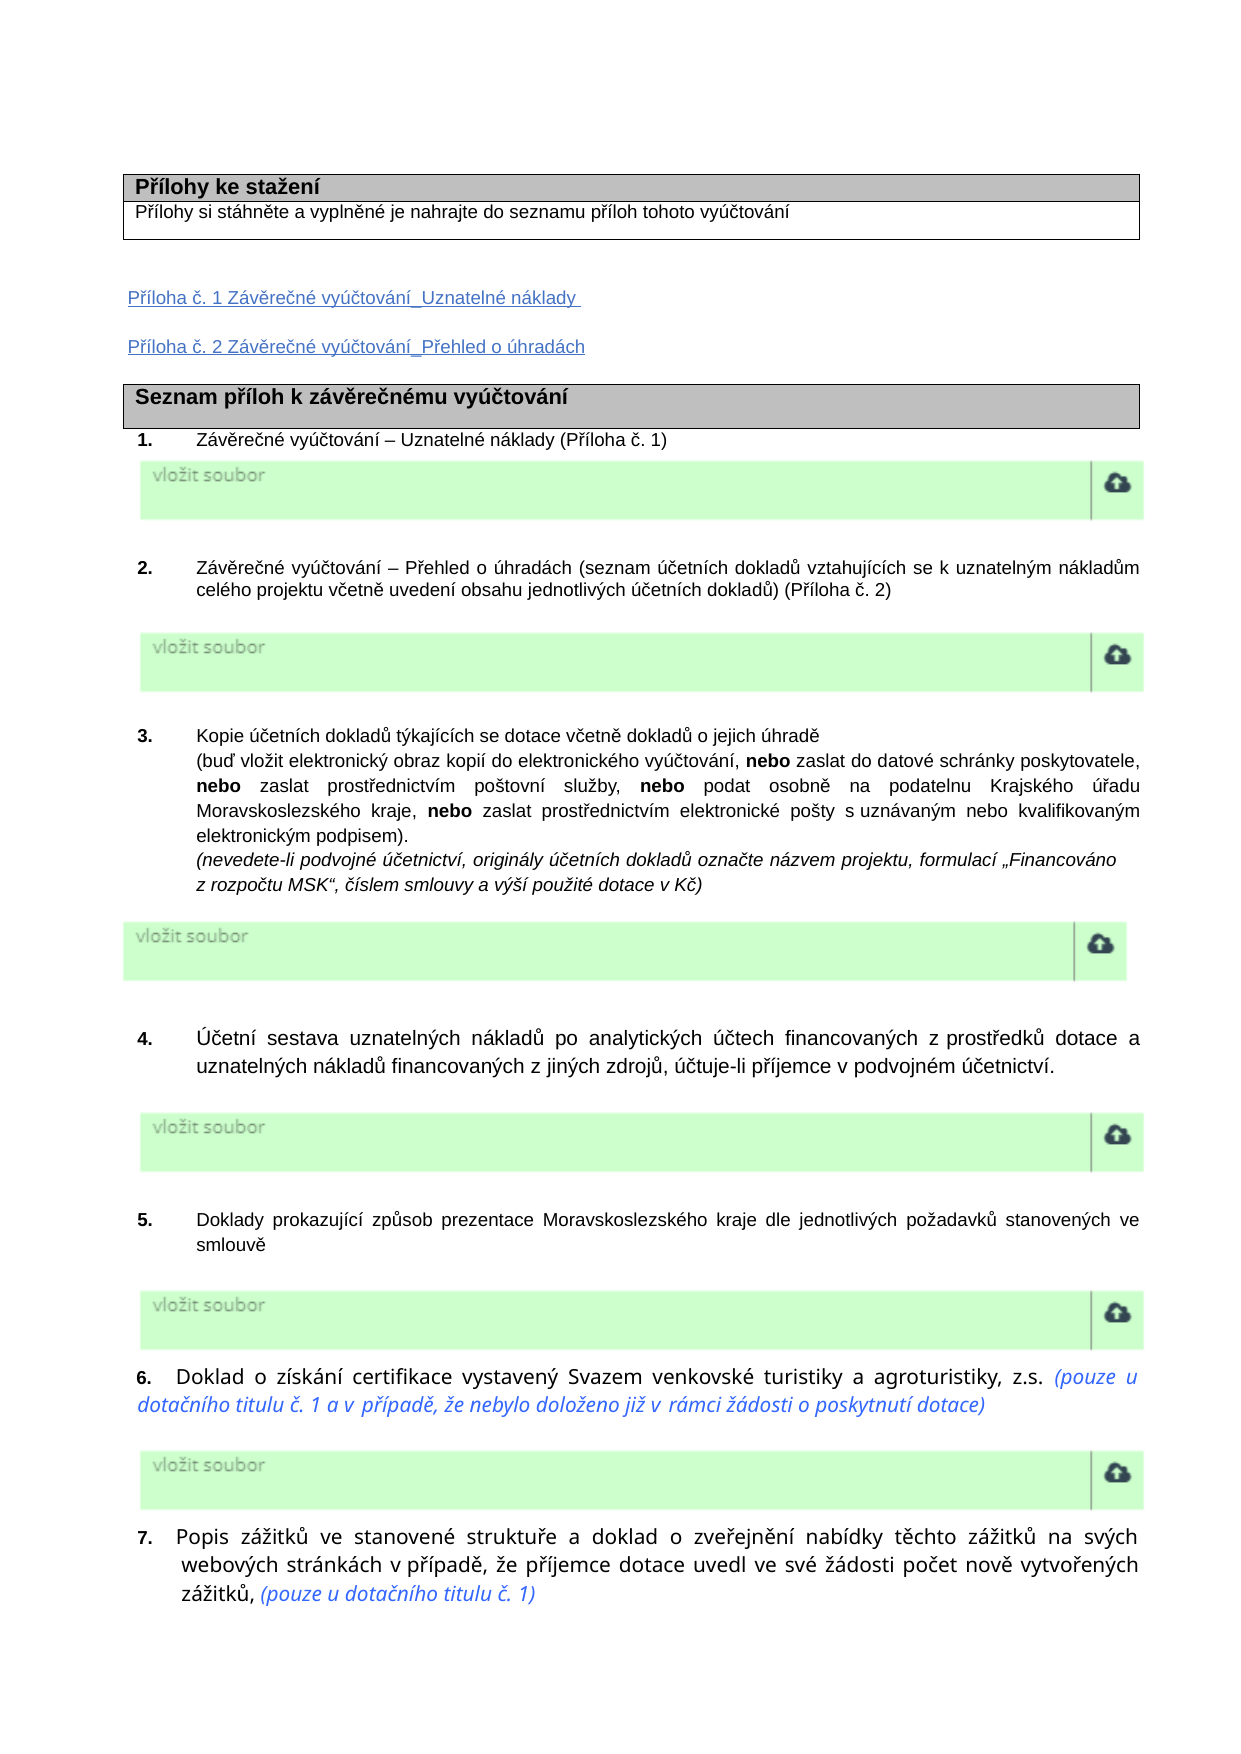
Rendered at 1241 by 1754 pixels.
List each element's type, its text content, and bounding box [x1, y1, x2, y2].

list Popis zážitků ve stanovené struktuře a doklad o zveřejnění nabídky těchto zážitků na svých webových stránkách v případě, že příjemce dotace uvedl ve své žádosti počet nově vytvořených zážitků, (pouze u dotačního titulu č. 1) [137, 1522, 1140, 1607]
picture [137, 1443, 1158, 1519]
list Účetní sestava uznatelných nákladů po analytických účtech financovaných z prostředků dotace a uznatelných nákladů financovaných z jiných zdrojů, účtuje-li příjemce v podvojném účetnictví. [137, 1026, 1140, 1077]
picture [137, 1105, 1158, 1181]
table_header Seznam příloh k závěrečnému vyúčtování [124, 385, 1139, 428]
list Závěrečné vyúčtování – Uznatelné náklady (Příloha č. 1) [137, 429, 1140, 451]
text (buď vložit elektronický obraz kopií do elektronického vyúčtování, nebo zaslat do datové schránky poskytovatele, nebo zaslat prostřednictvím poštovní služby, nebo podat osobně na podatelnu Krajského úřadu Moravskoslezského kraje, nebo zaslat prostřednictvím elektronické pošty s uznávaným nebo kvalifikovaným elektronickým podpisem). [196, 750, 1140, 846]
picture [137, 1283, 1158, 1359]
list Doklady prokazující způsob prezentace Moravskoslezského kraje dle jednotlivých požadavků stanovených ve smlouvě [137, 1209, 1140, 1255]
text Příloha č. 1 Závěrečné vyúčtování_Uznatelné náklady [127, 287, 1140, 309]
table_cell Přílohy si stáhněte a vyplněné je nahrajte do seznamu příloh tohoto vyúčtování [124, 202, 1139, 239]
picture [137, 625, 1158, 701]
table_header Přílohy ke stažení [124, 175, 1139, 201]
list Doklad o získání certifikace vystavený Svazem venkovské turistiky a agroturistiky, z.s. (pouze u dotačního titulu č. 1 a v případě, že nebylo doloženo již v rámci žádosti o poskytnutí dotace) [136, 1362, 1140, 1419]
list Kopie účetních dokladů týkajících se dotace včetně dokladů o jejich úhradě [137, 725, 1140, 747]
picture [137, 453, 1158, 529]
list (nevedete-li podvojné účetnictví, originály účetních dokladů označte názvem projektu, formulací „Financováno z rozpočtu MSK“, číslem smlouvy a výší použité dotace v Kč) [196, 849, 1118, 896]
list Závěrečné vyúčtování – Přehled o úhradách (seznam účetních dokladů vztahujících se k uznatelným nákladům celého projektu včetně uvedení obsahu jednotlivých účetních dokladů) (Příloha č. 2) [137, 557, 1140, 600]
text Příloha č. 2 Závěrečné vyúčtování_Přehled o úhradách [127, 335, 1140, 357]
picture [119, 914, 1135, 987]
